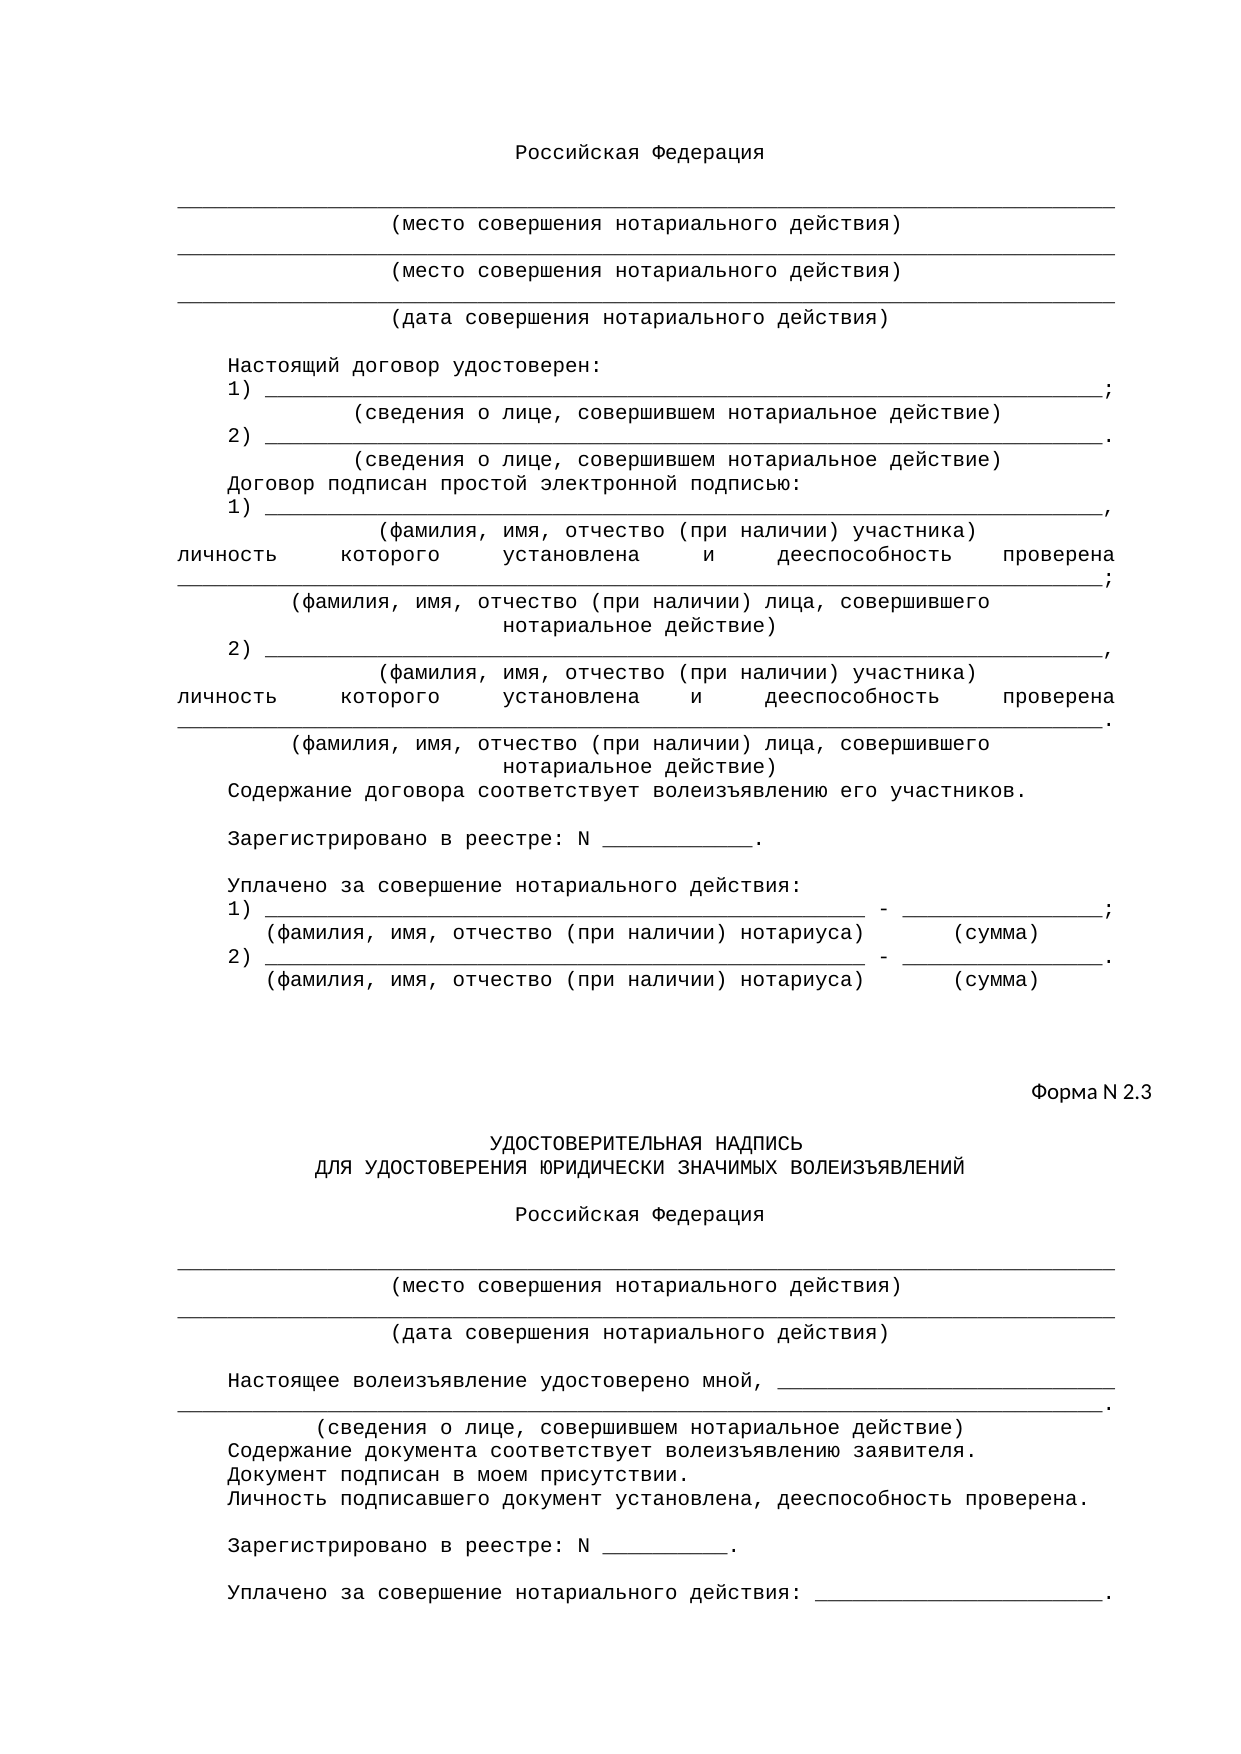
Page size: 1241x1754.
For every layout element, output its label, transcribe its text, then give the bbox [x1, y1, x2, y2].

text __________________________________________________________________________. [177, 1393, 1152, 1417]
text Настоящее волеизъявление удостоверено мной, ___________________________ [177, 1369, 1152, 1393]
text ___________________________________________________________________________ [177, 284, 1152, 307]
text нотариальное действие) [177, 757, 1152, 780]
text Российская Федерация [177, 1204, 1152, 1228]
text УДОСТОВЕРИТЕЛЬНАЯ НАДПИСЬ [177, 1133, 1152, 1157]
text (место совершения нотариального действия) [177, 213, 1152, 236]
text ___________________________________________________________________________ [177, 1251, 1152, 1275]
text нотариальное действие) [177, 615, 1152, 638]
text (сведения о лице, совершившем нотариальное действие) [177, 402, 1152, 426]
text (фамилия, имя, отчество (при наличии) нотариуса) (сумма) [177, 969, 1152, 993]
text 1) ___________________________________________________________________; [177, 378, 1152, 402]
text (место совершения нотариального действия) [177, 1275, 1152, 1299]
text (дата совершения нотариального действия) [177, 1322, 1152, 1346]
text ___________________________________________________________________________ [177, 236, 1152, 260]
text (фамилия, имя, отчество (при наличии) нотариуса) (сумма) [177, 922, 1152, 946]
text (фамилия, имя, отчество (при наличии) участника) [177, 520, 1152, 544]
text 2) ________________________________________________ - ________________. [177, 946, 1152, 969]
text Российская Федерация [177, 142, 1152, 165]
text __________________________________________________________________________; [177, 567, 1152, 591]
text (место совершения нотариального действия) [177, 260, 1152, 284]
text 2) ___________________________________________________________________, [177, 638, 1152, 662]
text (сведения о лице, совершившем нотариальное действие) [177, 449, 1152, 473]
text (дата совершения нотариального действия) [177, 307, 1152, 331]
text Документ подписан в моем присутствии. [177, 1464, 1152, 1488]
text 1) ________________________________________________ - ________________; [177, 898, 1152, 922]
text Уплачено за совершение нотариального действия: _______________________. [177, 1582, 1152, 1606]
text (фамилия, имя, отчество (при наличии) лица, совершившего [177, 591, 1152, 615]
text личность которого установлена и дееспособность проверена [177, 544, 1152, 567]
text (фамилия, имя, отчество (при наличии) лица, совершившего [177, 733, 1152, 757]
text Зарегистрировано в реестре: N ____________. [177, 827, 1152, 851]
text Настоящий договор удостоверен: [177, 354, 1152, 378]
text 1) ___________________________________________________________________, [177, 496, 1152, 520]
text Форма N 2.3 [177, 1077, 1152, 1105]
text ___________________________________________________________________________ [177, 189, 1152, 213]
text Личность подписавшего документ установлена, дееспособность проверена. [177, 1488, 1152, 1511]
text личность которого установлена и дееспособность проверена [177, 686, 1152, 709]
text (фамилия, имя, отчество (при наличии) участника) [177, 662, 1152, 686]
text __________________________________________________________________________. [177, 709, 1152, 733]
text ___________________________________________________________________________ [177, 1299, 1152, 1322]
text Договор подписан простой электронной подписью: [177, 473, 1152, 496]
text 2) ___________________________________________________________________. [177, 426, 1152, 449]
text Зарегистрировано в реестре: N __________. [177, 1535, 1152, 1559]
text Содержание документа соответствует волеизъявлению заявителя. [177, 1441, 1152, 1464]
text (сведения о лице, совершившем нотариальное действие) [177, 1417, 1152, 1441]
text Содержание договора соответствует волеизъявлению его участников. [177, 780, 1152, 804]
text Уплачено за совершение нотариального действия: [177, 875, 1152, 898]
text ДЛЯ УДОСТОВЕРЕНИЯ ЮРИДИЧЕСКИ ЗНАЧИМЫХ ВОЛЕИЗЪЯВЛЕНИЙ [177, 1157, 1152, 1180]
